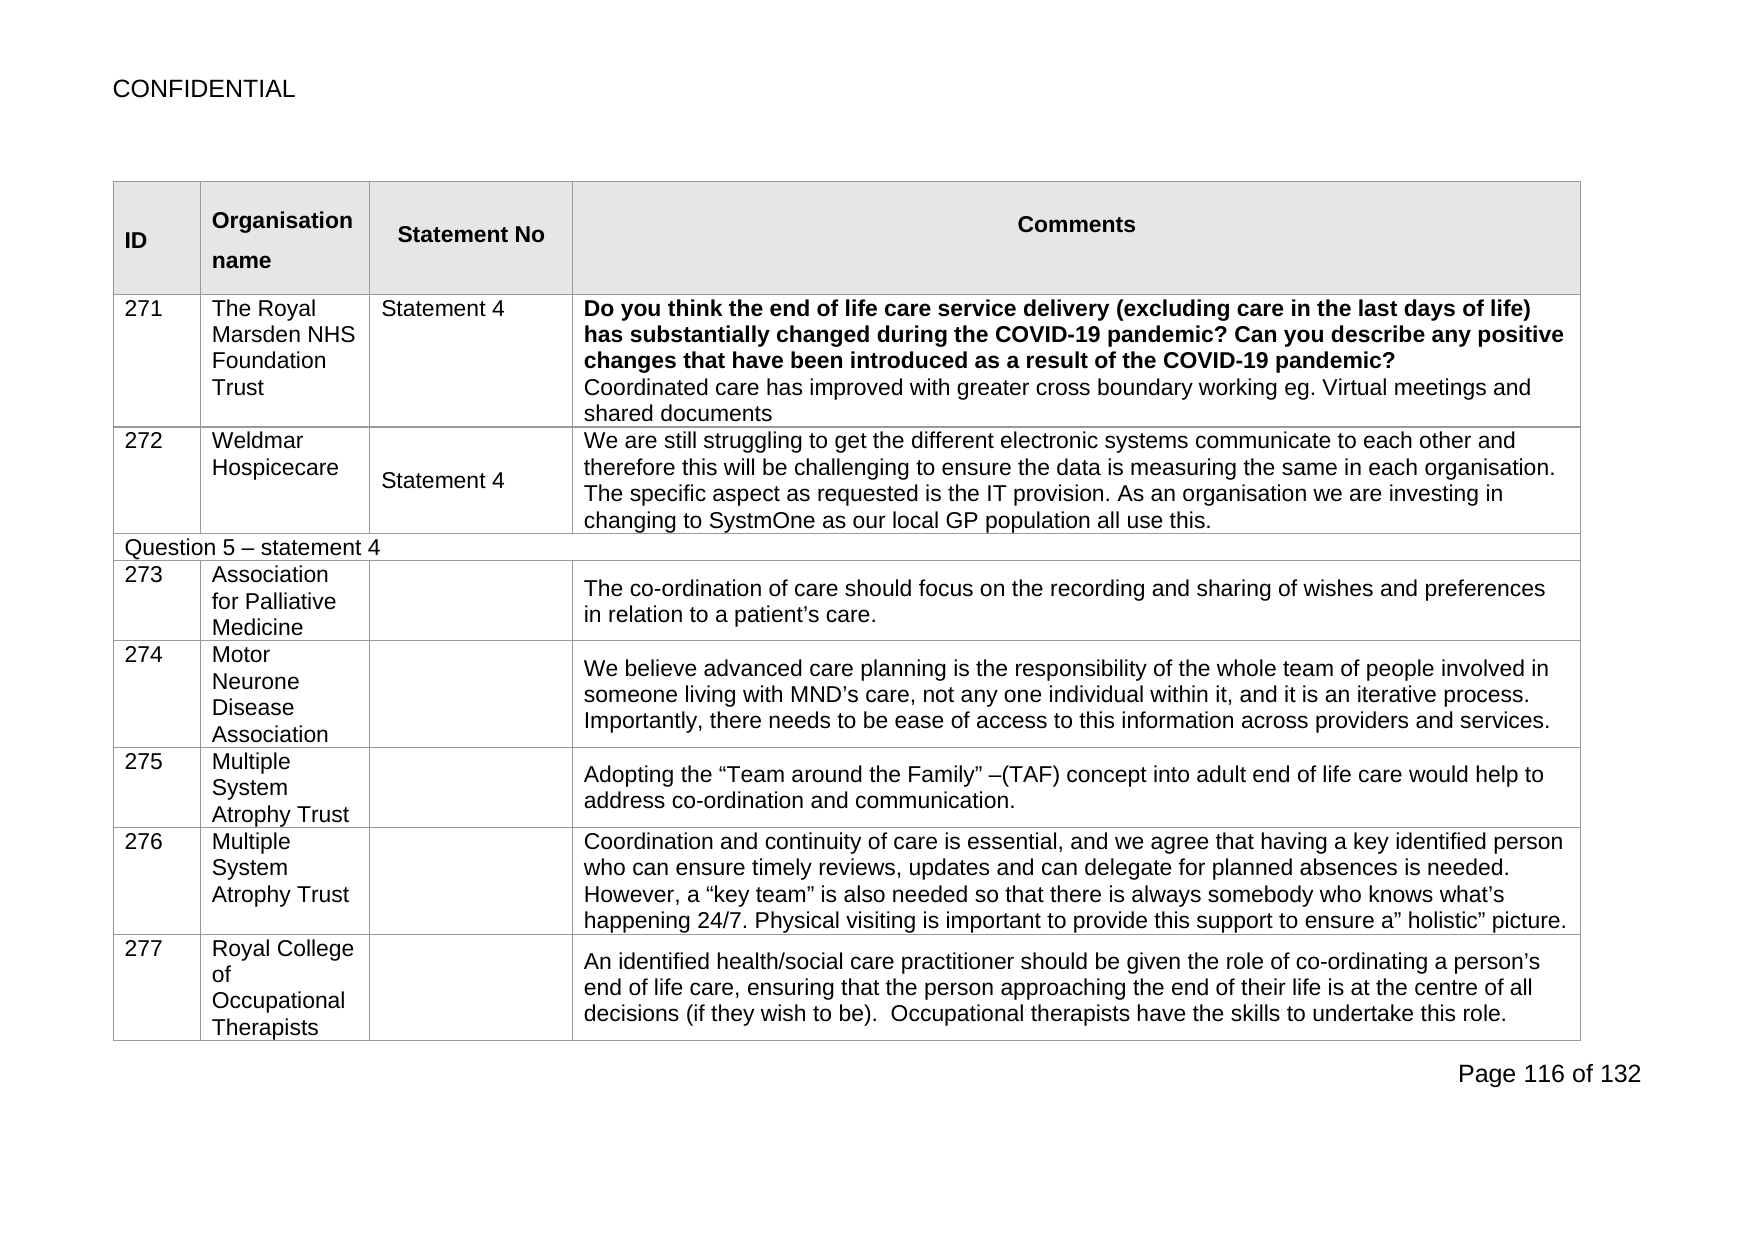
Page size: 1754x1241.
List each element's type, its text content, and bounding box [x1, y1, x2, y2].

table_cell 277 [114, 935, 200, 1040]
table_cell Association for Palliative Medicine [201, 561, 369, 640]
table_cell The Royal Marsden NHS Foundation Trust [201, 295, 369, 426]
table_cell 273 [114, 561, 200, 640]
table_cell Weldmar Hospicecare [201, 428, 369, 533]
table_cell [370, 748, 572, 827]
table_cell Multiple System Atrophy Trust [201, 828, 369, 933]
table_cell 271 [114, 295, 200, 426]
table_cell An identified health/social care practitioner should be given the role of co-ordinating a person’s end of life care, ensuring that the person approaching the end of their life is at the centre of all decisions (if they wish to be). Occupational therapists have the skills to undertake this role. [573, 935, 1580, 1040]
table_cell Statement 4 [370, 428, 572, 533]
table_cell [370, 828, 572, 933]
table_cell Statement 4 [370, 295, 572, 426]
table_cell The co-ordination of care should focus on the recording and sharing of wishes and preferences in relation to a patient’s care. [573, 561, 1580, 640]
table_cell Motor Neurone Disease Association [201, 641, 369, 747]
table_cell Multiple System Atrophy Trust [201, 748, 369, 827]
table_cell [370, 561, 572, 640]
table_cell 275 [114, 748, 200, 827]
table_cell Question 5 – statement 4 [114, 534, 1580, 560]
table_cell 274 [114, 641, 200, 747]
table_cell Do you think the end of life care service delivery (excluding care in the last days of life) has substantially changed during the COVID-19 pandemic? Can you describe any positive changes that have been introduced as a result of the COVID-19 pandemic? Coordinated care has improved with greater cross boundary working eg. Virtual meetings and shared documents [573, 295, 1580, 426]
table_cell 276 [114, 828, 200, 933]
table_cell We are still struggling to get the different electronic systems communicate to each other and therefore this will be challenging to ensure the data is measuring the same in each organisation. The specific aspect as requested is the IT provision. As an organisation we are investing in changing to SystmOne as our local GP population all use this. [573, 428, 1580, 533]
table_cell Adopting the “Team around the Family” –(TAF) concept into adult end of life care would help to address co-ordination and communication. [573, 748, 1580, 827]
table_header ID [114, 182, 200, 294]
table_header Comments [573, 182, 1580, 294]
table_cell 272 [114, 428, 200, 533]
table_cell Coordination and continuity of care is essential, and we agree that having a key identified person who can ensure timely reviews, updates and can delegate for planned absences is needed. However, a “key team” is also needed so that there is always somebody who knows what’s happening 24/7. Physical visiting is important to provide this support to ensure a” holistic” picture. [573, 828, 1580, 933]
table_header Statement No [370, 182, 572, 294]
table_cell [370, 641, 572, 747]
table_cell Royal College of Occupational Therapists [201, 935, 369, 1040]
table_header Organisation name [201, 182, 369, 294]
table_cell [370, 935, 572, 1040]
table_cell We believe advanced care planning is the responsibility of the whole team of people involved in someone living with MND’s care, not any one individual within it, and it is an iterative process. Importantly, there needs to be ease of access to this information across providers and services. [573, 641, 1580, 747]
